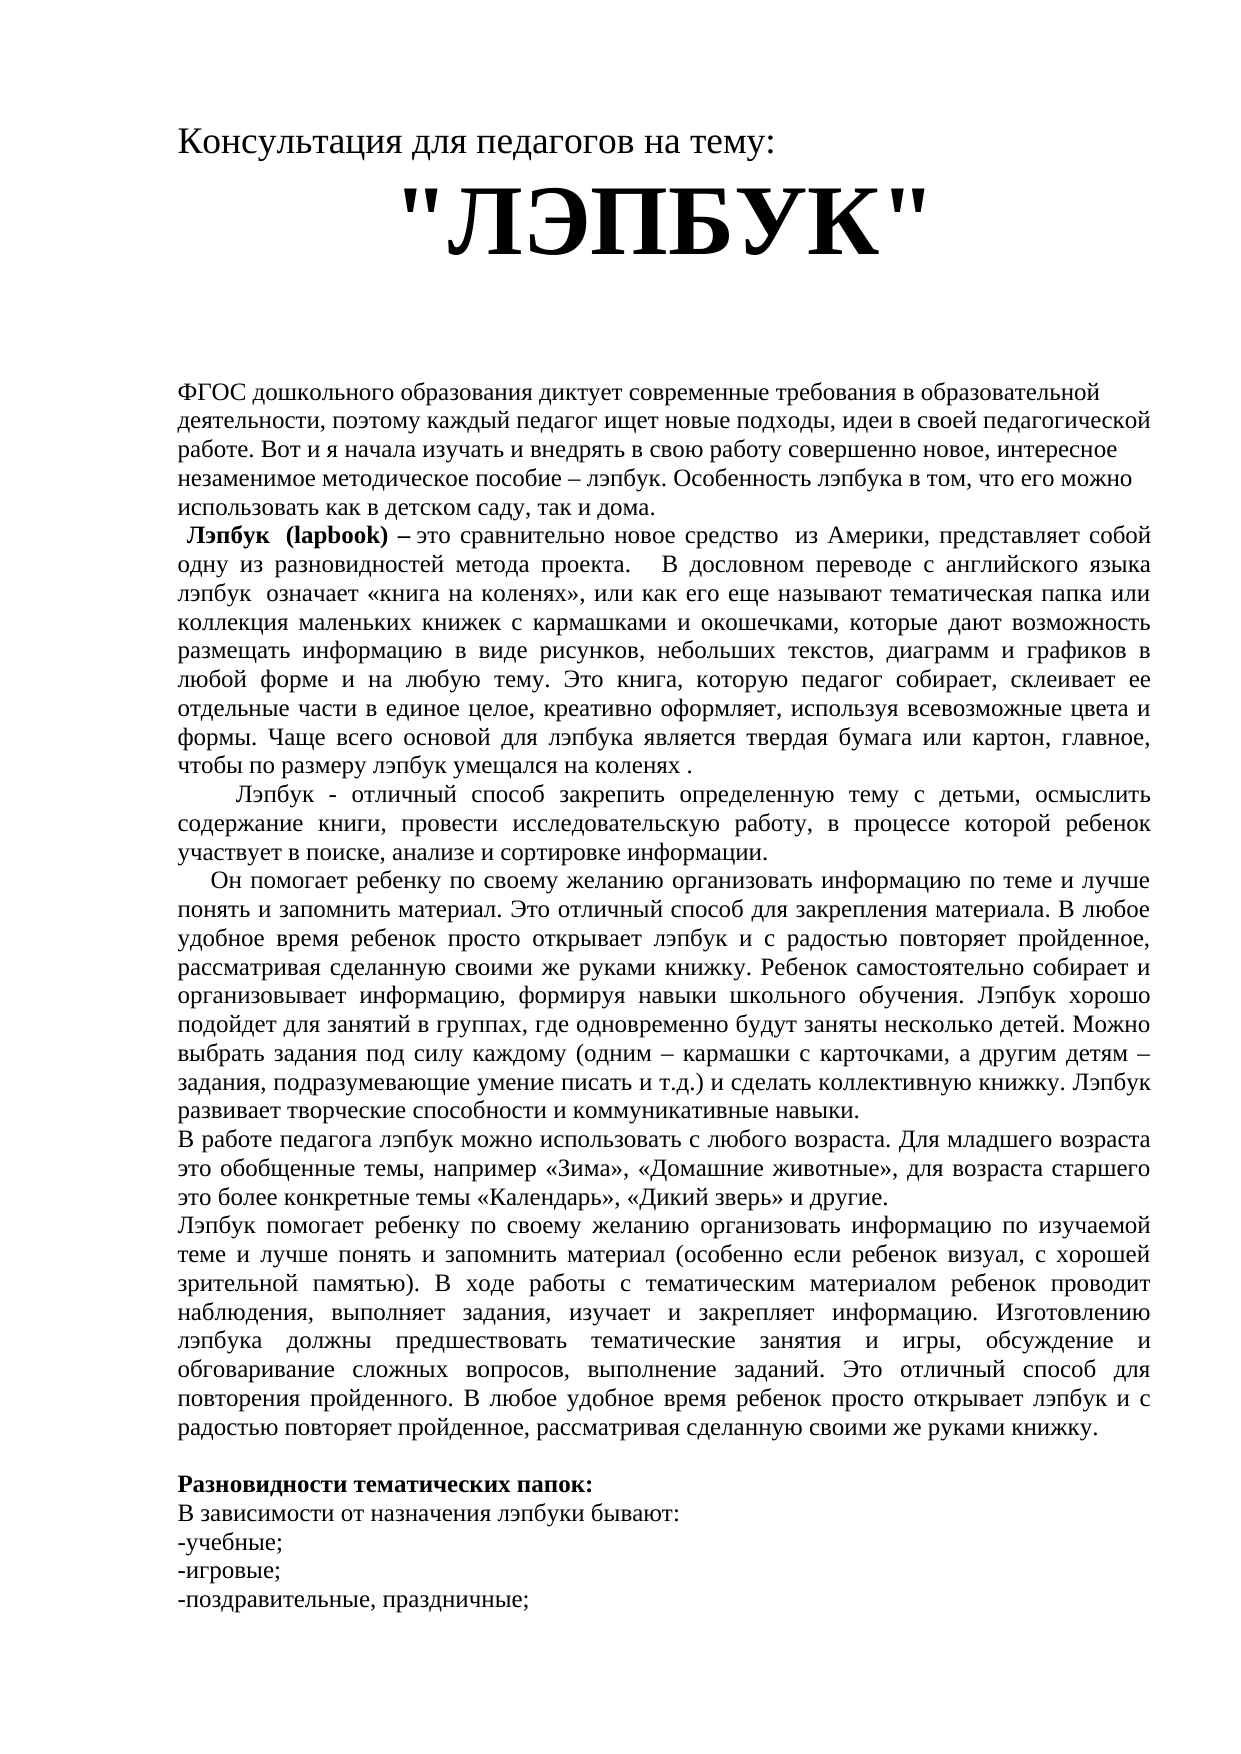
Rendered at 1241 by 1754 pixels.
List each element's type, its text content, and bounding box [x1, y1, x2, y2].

text Консультация для педагогов на тему: [177, 118, 1152, 161]
text ФГОС дошкольного образования диктует современные требования в образовательной деятельности, поэтому каждый педагог ищет новые подходы, идеи в своей педагогической работе. Вот и я начала изучать и внедрять в свою работу совершенно новое, интересное незаменимое методическое пособие – лэпбук. Особенность лэпбука в том, что его можно использовать как в детском саду, так и дома. [177, 377, 1152, 521]
text В зависимости от назначения лэпбуки бывают: [177, 1498, 1152, 1527]
text -учебные; [177, 1527, 1152, 1556]
text -поздравительные, праздничные; [177, 1584, 1152, 1613]
text В работе педагога лэпбук можно использовать с любого возраста. Для младшего возраста это обобщенные темы, например «Зима», «Домашние животные», для возраста старшего это более конкретные темы «Календарь», «Дикий зверь» и другие. [177, 1124, 1152, 1211]
text Лэпбук - отличный способ закрепить определенную тему с детьми, осмыслить содержание книги, провести исследовательскую работу, в процессе которой ребенок участвует в поиске, анализе и сортировке информации. [177, 779, 1152, 866]
text Лэпбук помогает ребенку по своему желанию организовать информацию по изучаемой теме и лучше понять и запомнить материал (особенно если ребенок визуал, с хорошей зрительной памятью). В ходе работы с тематическим материалом ребенок проводит наблюдения, выполняет задания, изучает и закрепляет информацию. Изготовлению лэпбука должны предшествовать тематические занятия и игры, обсуждение и обговаривание сложных вопросов, выполнение заданий. Это отличный способ для повторения пройденного. В любое удобное время ребенок просто открывает лэпбук и с радостью повторяет пройденное, рассматривая сделанную своими же руками книжку. [177, 1211, 1152, 1441]
text Он помогает ребенку по своему желанию организовать информацию по теме и лучше понять и запомнить материал. Это отличный способ для закрепления материала. В любое удобное время ребенок просто открывает лэпбук и с радостью повторяет пройденное, рассматривая сделанную своими же руками книжку. Ребенок самостоятельно собирает и организовывает информацию, формируя навыки школьного обучения. Лэпбук хорошо подойдет для занятий в группах, где одновременно будут заняты несколько детей. Можно выбрать задания под силу каждому (одним – кармашки с карточками, а другим детям – задания, подразумевающие умение писать и т.д.) и сделать коллективную книжку. Лэпбук развивает творческие способности и коммуникативные навыки. [177, 866, 1152, 1124]
text "ЛЭПБУК" [177, 161, 1152, 276]
text Лэпбук (lapbook) – это сравнительно новое средство из Америки, представляет собой одну из разновидностей метода проекта. В дословном переводе с английского языка лэпбук означает «книга на коленях», или как его еще называют тематическая папка или коллекция маленьких книжек с кармашками и окошечками, которые дают возможность размещать информацию в виде рисунков, небольших текстов, диаграмм и графиков в любой форме и на любую тему. Это книга, которую педагог собирает, склеивает ее отдельные части в единое целое, креативно оформляет, используя всевозможные цвета и формы. Чаще всего основой для лэпбука является твердая бумага или картон, главное, чтобы по размеру лэпбук умещался на коленях . [177, 521, 1152, 779]
text -игровые; [177, 1556, 1152, 1584]
text Разновидности тематических папок: [177, 1469, 1152, 1498]
